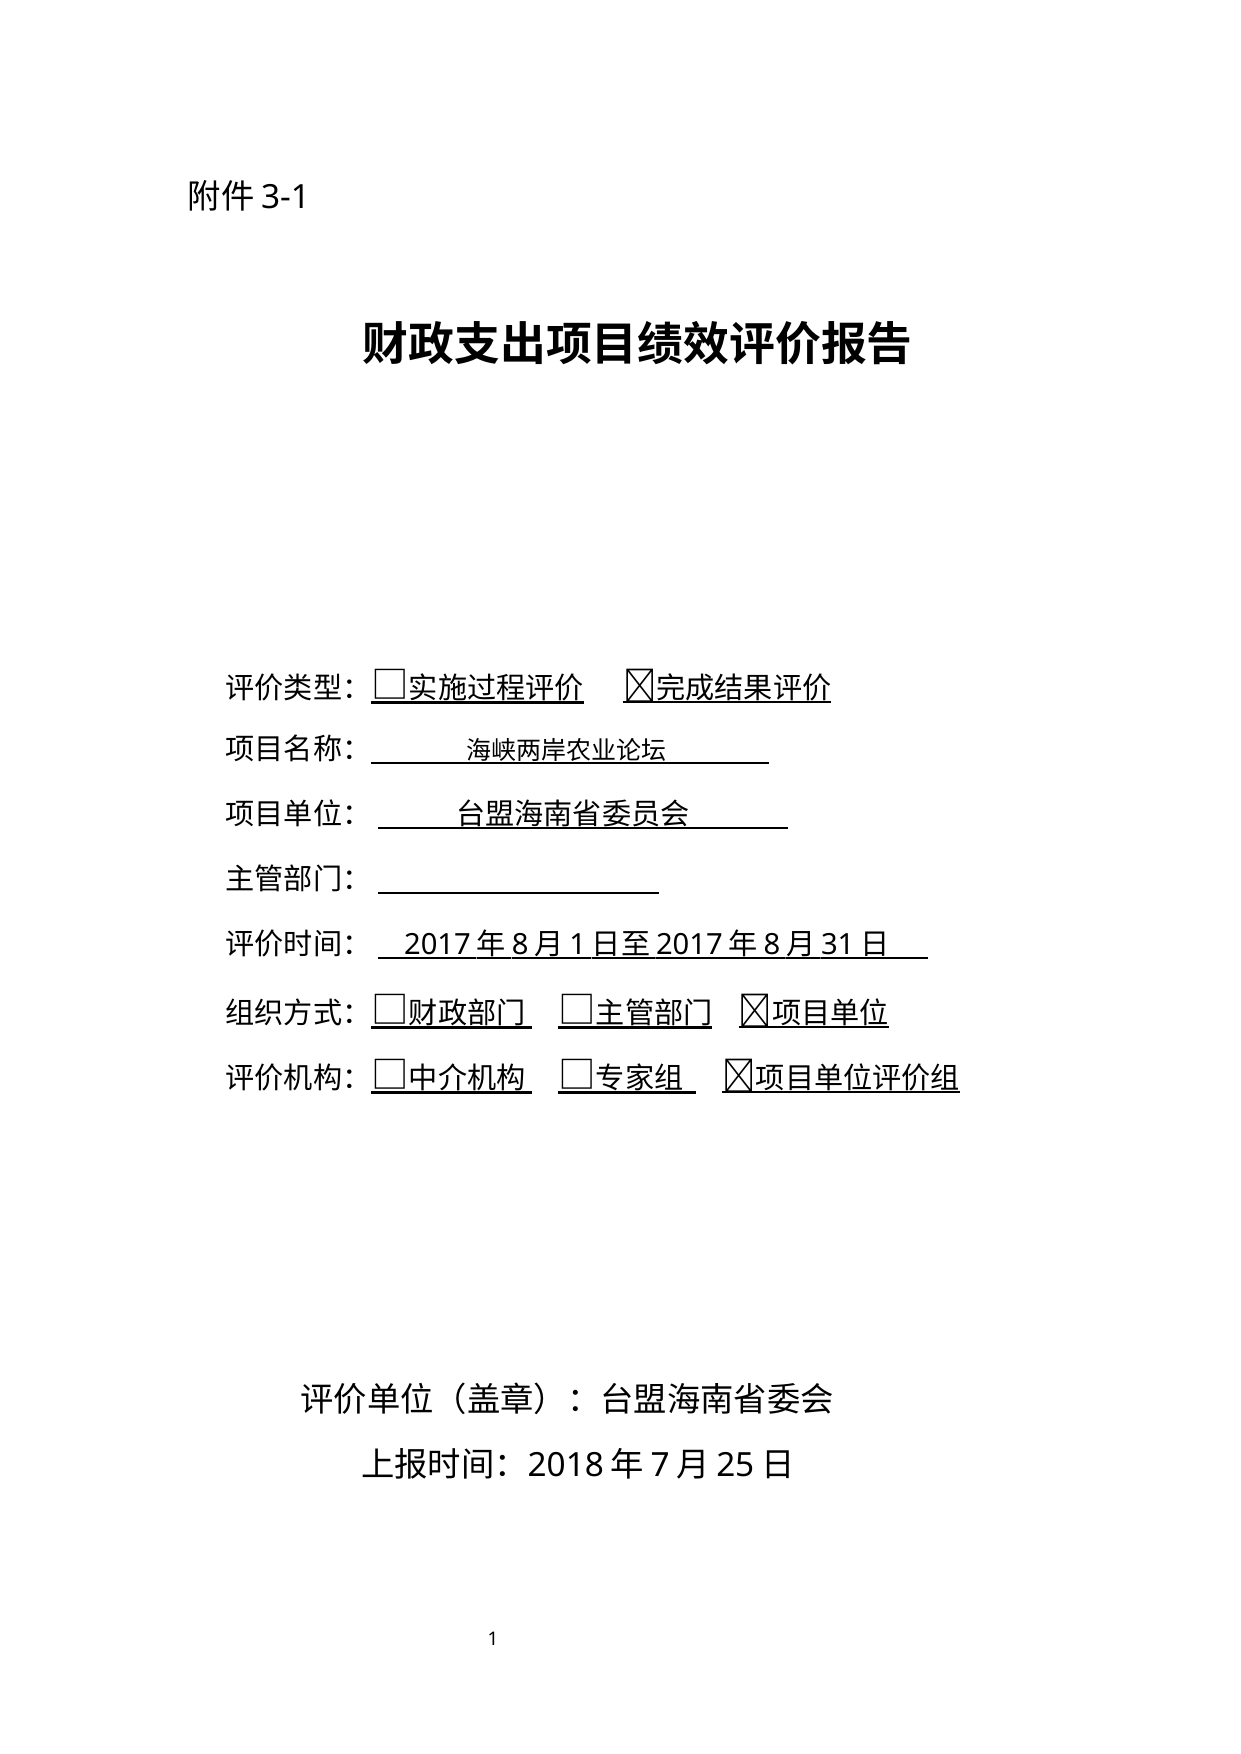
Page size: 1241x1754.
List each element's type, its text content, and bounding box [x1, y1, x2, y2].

text 评价机构：□中介机构 □专家组 项目单位评价组 [187, 1039, 1087, 1104]
text 评价单位（盖章）：台盟海南省委会 [187, 1364, 1087, 1429]
text 评价类型：□实施过程评价 完成结果评价 [187, 649, 1087, 714]
text 项目单位： 台盟海南省委员会 [187, 779, 1087, 844]
text 主管部门： [187, 844, 1087, 909]
text 项目名称： 海峡两岸农业论坛 [187, 714, 1087, 779]
text 附件3-1 [187, 162, 1087, 227]
text 组织方式：□财政部门 □主管部门 项目单位 [187, 974, 1087, 1039]
text 上报时间：2018年7月25日 [187, 1429, 1087, 1494]
text 评价时间： 2017年8月1日至2017年8月31日 [187, 909, 1087, 974]
text 财政支出项目绩效评价报告 [187, 292, 1087, 389]
